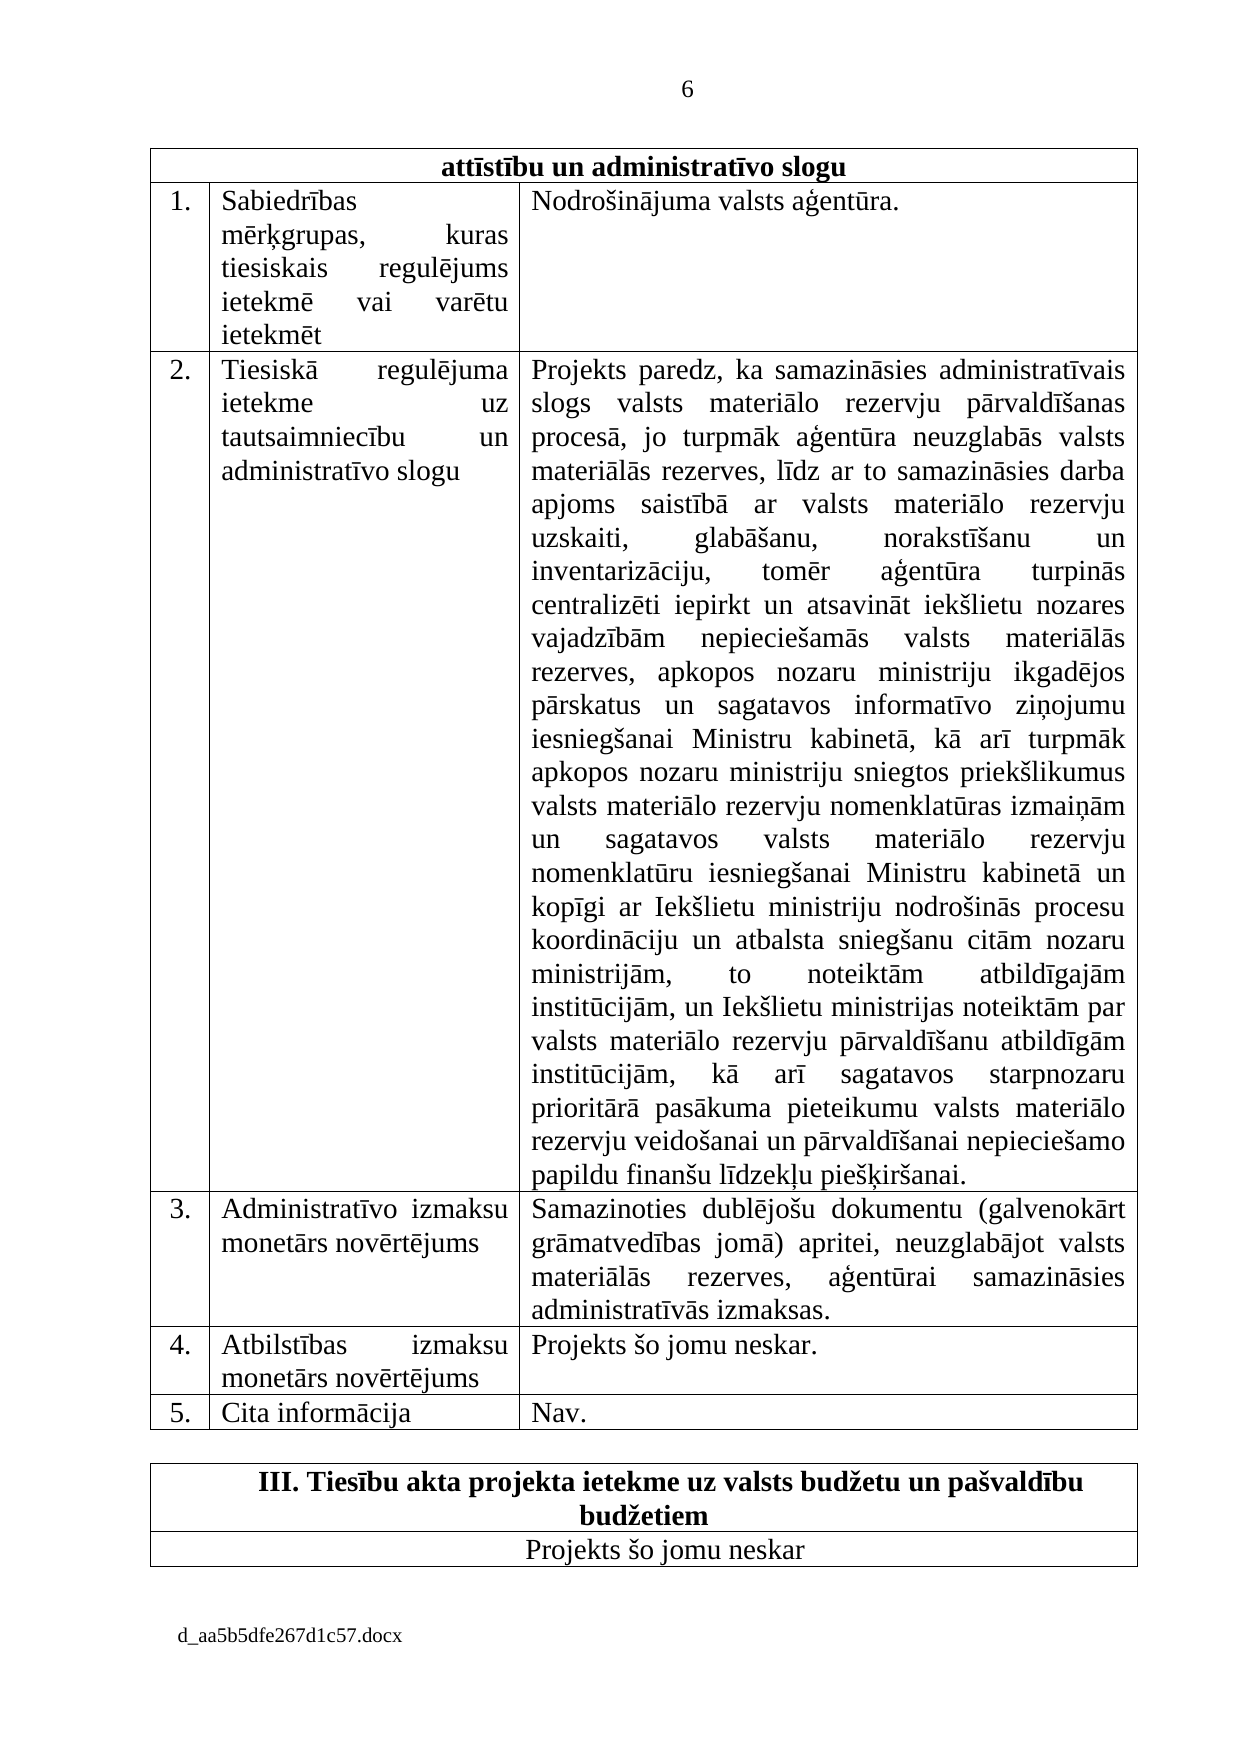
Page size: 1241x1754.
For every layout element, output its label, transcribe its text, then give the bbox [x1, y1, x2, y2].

table_cell Nodrošinājuma valsts aģentūra. [520, 183, 1137, 351]
table_cell Nav. [520, 1395, 1137, 1428]
table_header III. Tiesību akta projekta ietekme uz valsts budžetu un pašvaldību budžetiem [151, 1464, 1137, 1531]
table_cell Projekts šo jomu neskar [151, 1532, 1137, 1566]
table_cell Cita informācija [210, 1395, 519, 1428]
table_cell 4. [151, 1327, 209, 1394]
table_cell Projekts paredz, ka samazināsies administratīvais slogs valsts materiālo rezervju pārvaldīšanas procesā, jo turpmāk aģentūra neuzglabās valsts materiālās rezerves, līdz ar to samazināsies darba apjoms saistībā ar valsts materiālo rezervju uzskaiti, glabāšanu, norakstīšanu un inventarizāciju, tomēr aģentūra turpinās centralizēti iepirkt un atsavināt iekšlietu nozares vajadzībām nepieciešamās valsts materiālās rezerves, apkopos nozaru ministriju ikgadējos pārskatus un sagatavos informatīvo ziņojumu iesniegšanai Ministru kabinetā, kā arī turpmāk apkopos nozaru ministriju sniegtos priekšlikumus valsts materiālo rezervju nomenklatūras izmaiņām un sagatavos valsts materiālo rezervju nomenklatūru iesniegšanai Ministru kabinetā un kopīgi ar Iekšlietu ministriju nodrošinās procesu koordināciju un atbalsta sniegšanu citām nozaru ministrijām, to noteiktām atbildīgajām institūcijām, un Iekšlietu ministrijas noteiktām par valsts materiālo rezervju pārvaldīšanu atbildīgām institūcijām, kā arī sagatavos starpnozaru prioritārā pasākuma pieteikumu valsts materiālo rezervju veidošanai un pārvaldīšanai nepieciešamo papildu finanšu līdzekļu piešķiršanai. [520, 352, 1137, 1191]
table_cell 1. [151, 183, 209, 351]
table_cell Sabiedrības mērķgrupas, kuras tiesiskais regulējums ietekmē vai varētu ietekmēt [210, 183, 519, 351]
table_cell 3. [151, 1192, 209, 1326]
table_cell Administratīvo izmaksu monetārs novērtējums [210, 1192, 519, 1326]
table_cell Samazinoties dublējošu dokumentu (galvenokārt grāmatvedības jomā) apritei, neuzglabājot valsts materiālās rezerves, aģentūrai samazināsies administratīvās izmaksas. [520, 1192, 1137, 1326]
table_cell Projekts šo jomu neskar. [520, 1327, 1137, 1394]
table_cell Atbilstības izmaksu monetārs novērtējums [210, 1327, 519, 1394]
table_cell Tiesiskā regulējuma ietekme uz tautsaimniecību un administratīvo slogu [210, 352, 519, 1191]
table_cell 2. [151, 352, 209, 1191]
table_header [151, 149, 1137, 182]
table_cell 5. [151, 1395, 209, 1428]
